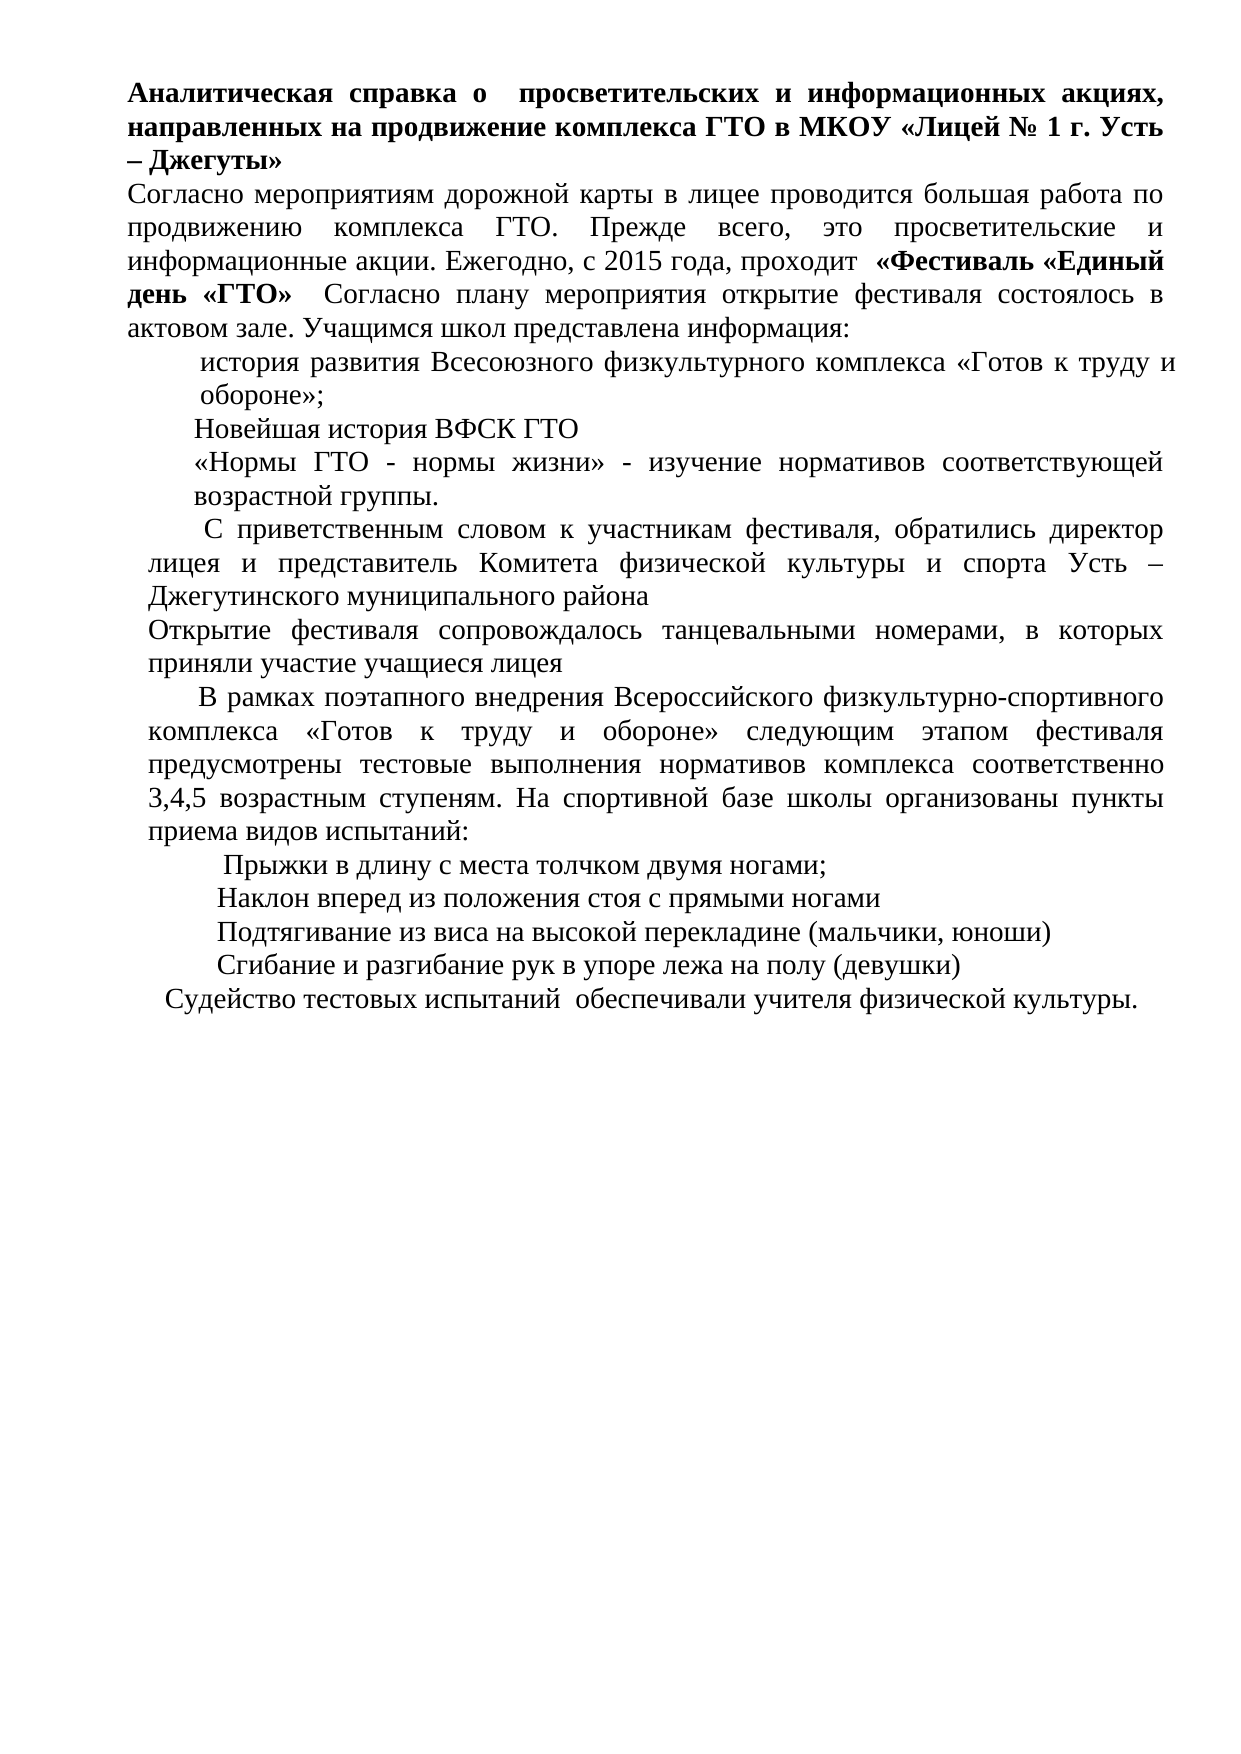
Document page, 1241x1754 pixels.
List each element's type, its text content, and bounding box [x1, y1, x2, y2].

list «Нормы ГТО - нормы жизни» - изучение нормативов соответствующей возрастной группы. [156, 444, 1164, 511]
list Новейшая история ВФСК ГТО [156, 411, 1177, 444]
list Сгибание и разгибание рук в упоре лежа на полу (девушки) [178, 947, 1177, 981]
text Судейство тестовых испытаний обеспечивали учителя физической культуры. [164, 981, 1177, 1014]
text В рамках поэтапного внедрения Всероссийского физкультурно-спортивного комплекса «Готов к труду и обороне» следующим этапом фестиваля предусмотрены тестовые выполнения нормативов комплекса соответственно 3,4,5 возрастным ступеням. На спортивной базе школы организованы пункты приема видов испытаний: [148, 679, 1164, 847]
list Наклон вперед из положения стоя с прямыми ногами [178, 880, 1177, 914]
list Подтягивание из виса на высокой перекладине (мальчики, юноши) [178, 914, 1177, 947]
list Прыжки в длину с места толчком двумя ногами; [178, 847, 1177, 880]
text Аналитическая справка о просветительских и информационных акциях, направленных на продвижение комплекса ГТО в МКОУ «Лицей № 1 г. Усть – Джегуты» [127, 75, 1164, 176]
text Согласно мероприятиям дорожной карты в лицее проводится большая работа по продвижению комплекса ГТО. Прежде всего, это просветительские и информационные акции. Ежегодно, с 2015 года, проходит «Фестиваль «Единый день «ГТО» Согласно плану мероприятия открытие фестиваля состоялось в актовом зале. Учащимся школ представлена информация: [127, 176, 1164, 344]
list история развития Всесоюзного физкультурного комплекса «Готов к труду и обороне»; [156, 344, 1177, 411]
text С приветственным словом к участникам фестиваля, обратились директор лицея и представитель Комитета физической культуры и спорта Усть – Джегутинского муниципального района [148, 511, 1164, 612]
text Открытие фестиваля сопровождалось танцевальными номерами, в которых приняли участие учащиеся лицея [148, 612, 1164, 679]
